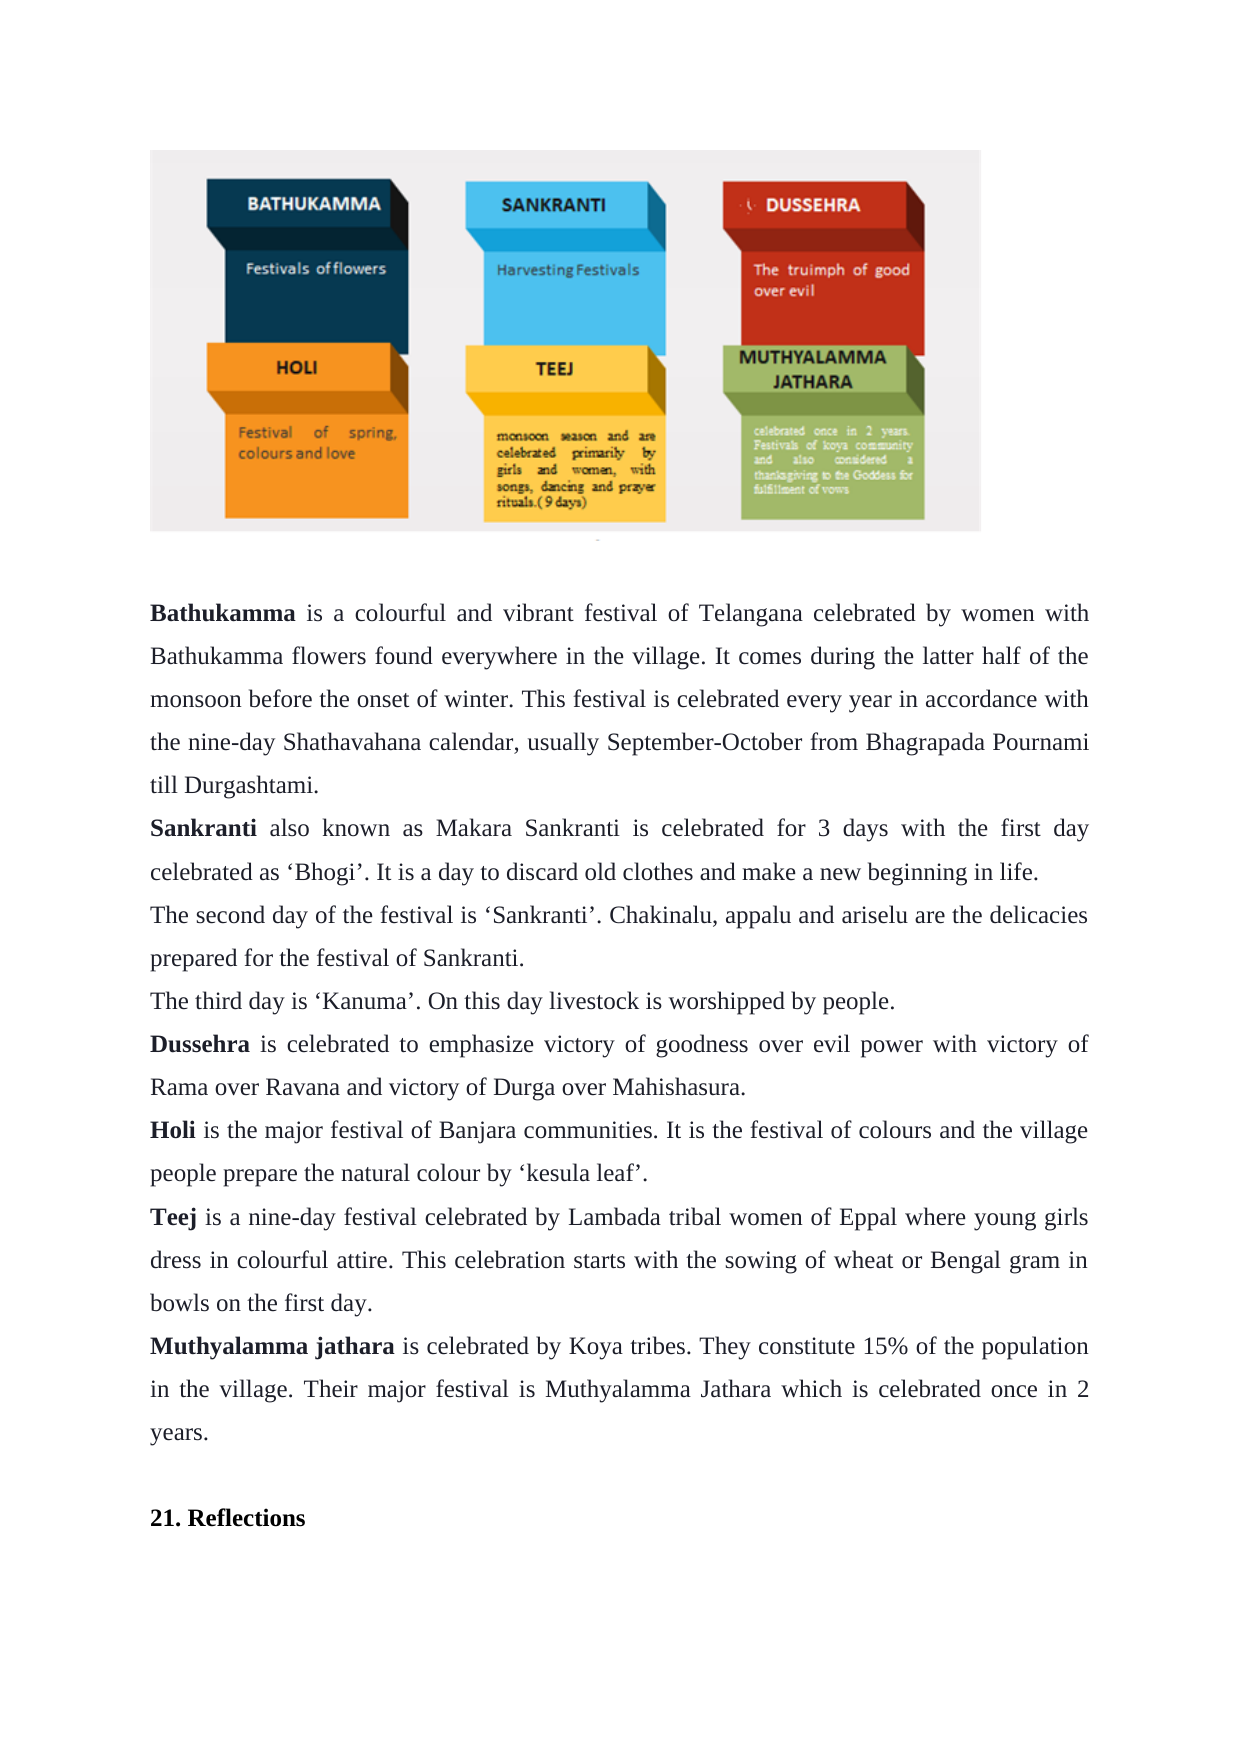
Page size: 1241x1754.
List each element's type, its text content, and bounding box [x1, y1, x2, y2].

text Bathukamma is a colourful and vibrant festival of Telangana celebrated by women with Bathukamma flowers found everywhere in the village. It comes during the latter half of the monsoon before the onset of winter. This festival is celebrated every year in accordance with the nine-day Shathavahana calendar, usually September-October from Bhagrapada Pournami till Durgashtami. [150, 598, 1090, 799]
text Muthyalamma jathara is celebrated by Koya tribes. They constitute 15% of the population in the village. Their major festival is Muthyalamma Jathara which is celebrated once in 2 years. [150, 1331, 1090, 1446]
text 21. Reflections [150, 1503, 1090, 1532]
text The second day of the festival is ‘Sankranti’. Chakinalu, appalu and ariselu are the delicacies prepared for the festival of Sankranti. [150, 900, 1090, 972]
text Holi is the major festival of Banjara communities. It is the festival of colours and the village people prepare the natural colour by ‘kesula leaf’. [150, 1115, 1090, 1187]
text Dussehra is celebrated to emphasize victory of goodness over evil power with victory of Rama over Ravana and victory of Durga over Mahishasura. [150, 1029, 1090, 1101]
text Teej is a nine-day festival celebrated by Lambada tribal women of Eppal where young girls dress in colourful attire. This celebration starts with the sowing of wheat or Bengal gram in bowls on the first day. [150, 1202, 1090, 1317]
text The third day is ‘Kanuma’. On this day livestock is worshipped by people. [150, 986, 1090, 1015]
picture [150, 150, 982, 541]
text Sankranti also known as Makara Sankranti is celebrated for 3 days with the first day celebrated as ‘Bhogi’. It is a day to discard old clothes and make a new beginning in life. [150, 813, 1090, 885]
